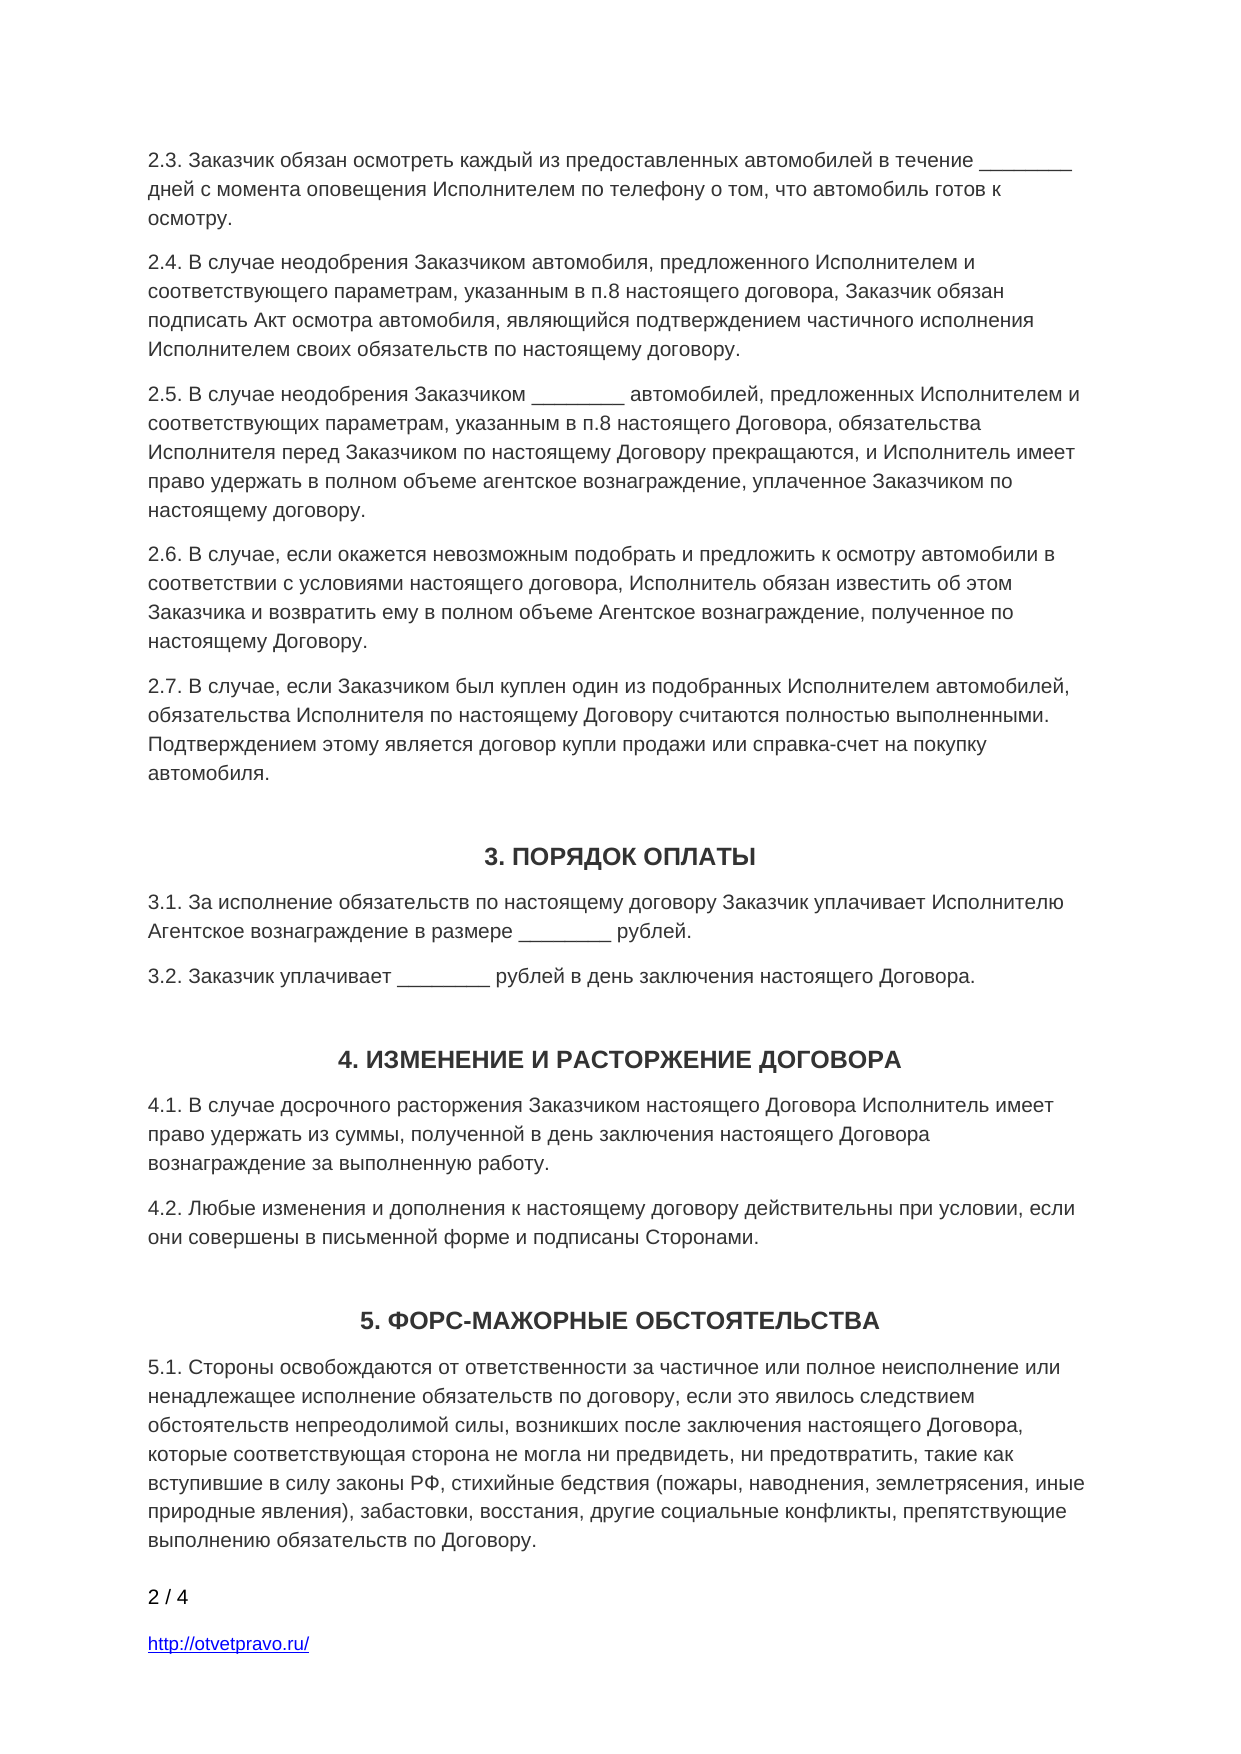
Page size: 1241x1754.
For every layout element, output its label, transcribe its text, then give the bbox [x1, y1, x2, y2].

text 5. ФОРС-МАЖОРНЫЕ ОБСТОЯТЕЛЬСТВА [148, 1306, 1092, 1334]
text 3.2. Заказчик уплачивает ________ рублей в день заключения настоящего Договора. [148, 964, 1092, 988]
text 2.3. Заказчик обязан осмотреть каждый из предоставленных автомобилей в течение ________ дней с момента оповещения Исполнителем по телефону о том, что автомобиль готов к осмотру. [148, 148, 1092, 229]
text 3.1. За исполнение обязательств по настоящему договору Заказчик уплачивает Исполнителю Агентское вознаграждение в размере ________ рублей. [148, 890, 1092, 943]
text 4. ИЗМЕНЕНИЕ И РАСТОРЖЕНИЕ ДОГОВОРА [148, 1045, 1092, 1073]
text 5.1. Стороны освобождаются от ответственности за частичное или полное неисполнение или ненадлежащее исполнение обязательств по договору, если это явилось следствием обстоятельств непреодолимой силы, возникших после заключения настоящего Договора, которые соответствующая сторона не могла ни предвидеть, ни предотвратить, такие как вступившие в силу законы РФ, стихийные бедствия (пожары, наводнения, землетрясения, иные природные явления), забастовки, восстания, другие социальные конфликты, препятствующие выполнению обязательств по Договору. [148, 1354, 1092, 1552]
text 4.1. В случае досрочного расторжения Заказчиком настоящего Договора Исполнитель имеет право удержать из суммы, полученной в день заключения настоящего Договора вознаграждение за выполненную работу. [148, 1093, 1092, 1175]
text 4.2. Любые изменения и дополнения к настоящему договору действительны при условии, если они совершены в письменной форме и подписаны Сторонами. [148, 1196, 1092, 1249]
text 2.7. В случае, если Заказчиком был куплен один из подобранных Исполнителем автомобилей, обязательства Исполнителя по настоящему Договору считаются полностью выполненными. Подтверждением этому является договор купли продажи или справка-счет на покупку автомобиля. [148, 673, 1092, 784]
text 2.4. В случае неодобрения Заказчиком автомобиля, предложенного Исполнителем и соответствующего параметрам, указанным в п.8 настоящего договора, Заказчик обязан подписать Акт осмотра автомобиля, являющийся подтверждением частичного исполнения Исполнителем своих обязательств по настоящему договору. [148, 250, 1092, 361]
text 3. ПОРЯДОК ОПЛАТЫ [148, 841, 1092, 870]
text 2.5. В случае неодобрения Заказчиком ________ автомобилей, предложенных Исполнителем и соответствующих параметрам, указанным в п.8 настоящего Договора, обязательства Исполнителя перед Заказчиком по настоящему Договору прекращаются, и Исполнитель имеет право удержать в полном объеме агентское вознаграждение, уплаченное Заказчиком по настоящему договору. [148, 382, 1092, 521]
text 2.6. В случае, если окажется невозможным подобрать и предложить к осмотру автомобили в соответствии с условиями настоящего договора, Исполнитель обязан известить об этом Заказчика и возвратить ему в полном объеме Агентское вознаграждение, полученное по настоящему Договору. [148, 542, 1092, 653]
